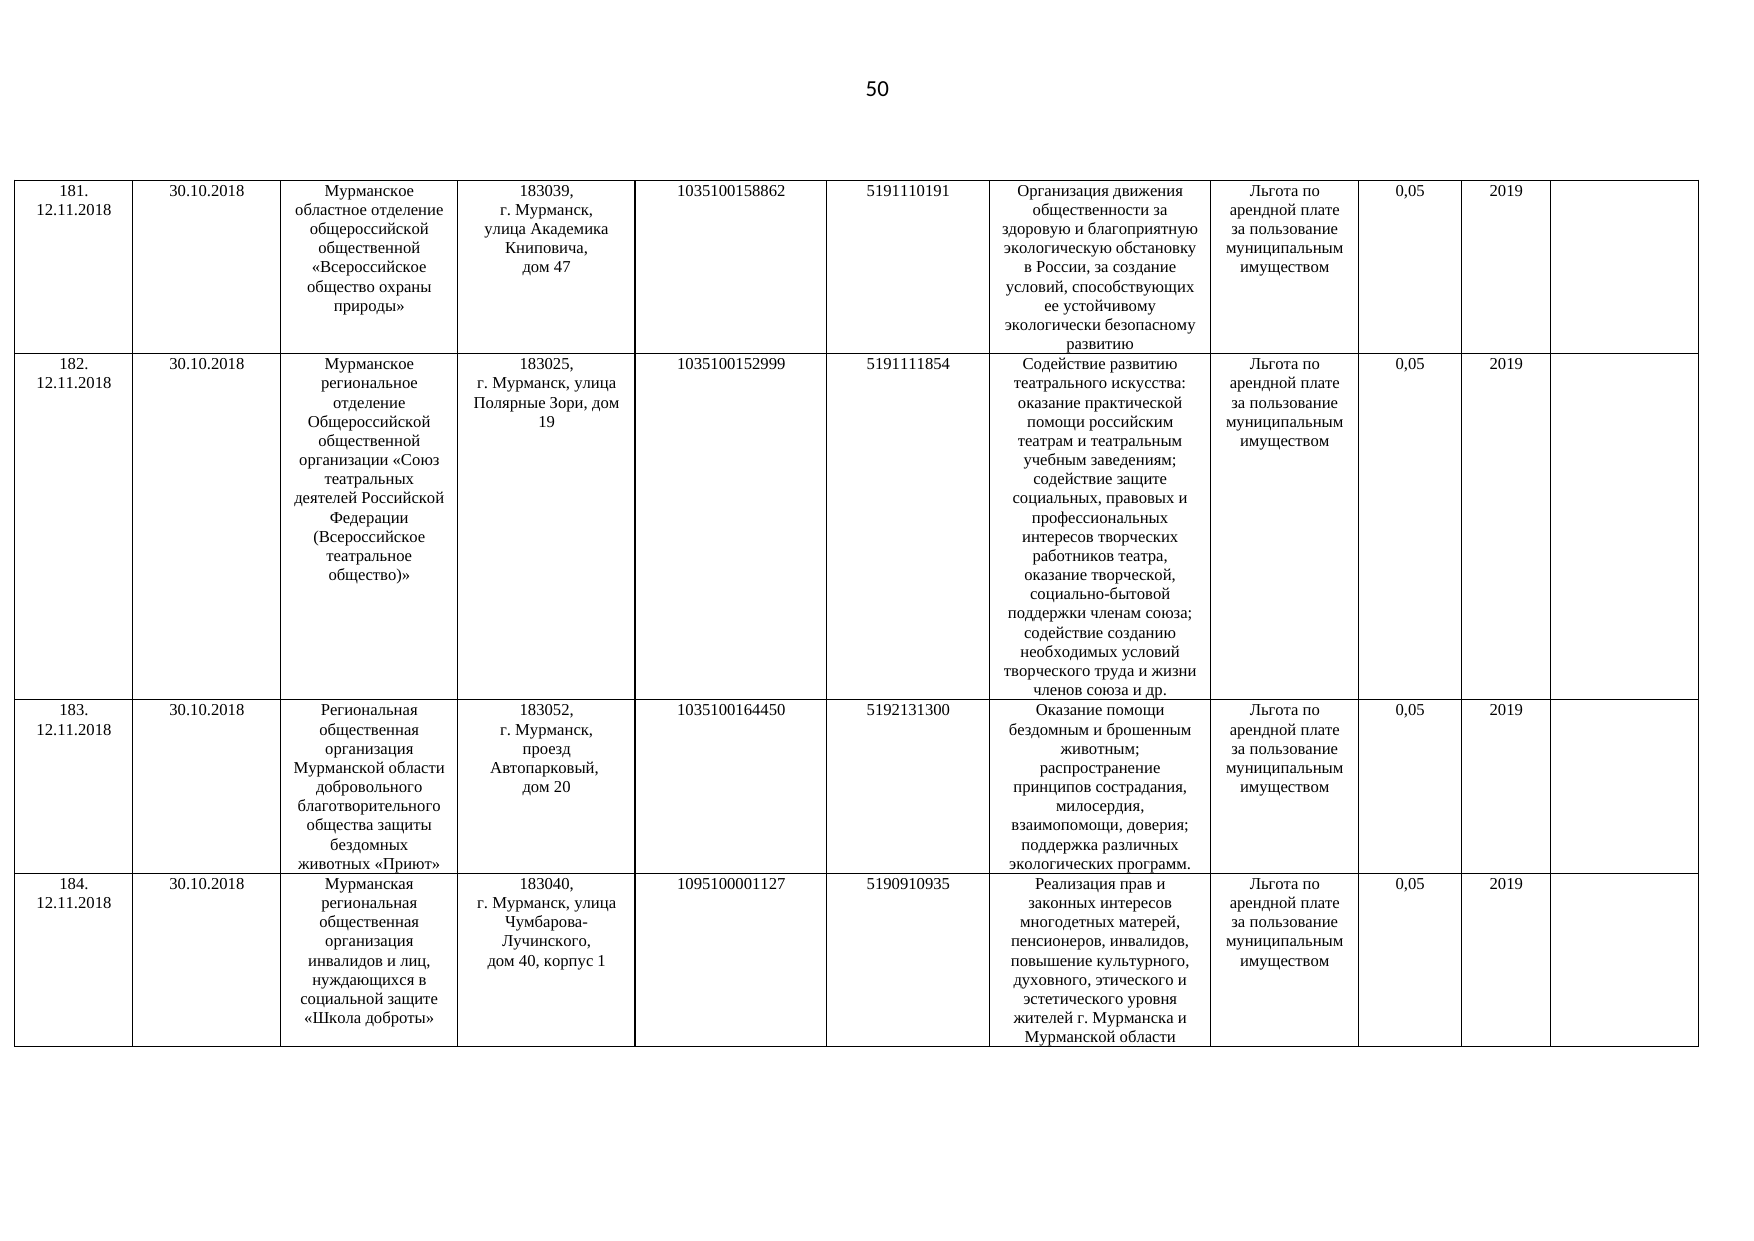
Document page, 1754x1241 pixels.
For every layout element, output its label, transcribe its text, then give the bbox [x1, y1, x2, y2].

table_cell [1551, 181, 1698, 353]
table_cell Льгота по арендной плате за пользование муниципальным имуществом [1211, 700, 1358, 873]
table_cell [1551, 874, 1698, 1046]
table_cell Мурманское региональное отделение Общероссийской общественной организации «Союз театральных деятелей Российской Федерации (Всероссийское театральное общество)» [281, 354, 457, 699]
table_cell Региональная общественная организация Мурманской области добровольного благотворительного общества защиты бездомных животных «Приют» [281, 700, 457, 873]
table_cell 0,05 [1359, 354, 1461, 699]
table_cell [1551, 354, 1698, 699]
table_cell Льгота по арендной плате за пользование муниципальным имуществом [1211, 354, 1358, 699]
table_cell 183039, г. Мурманск, улица Академика Книповича, дом 47 [458, 181, 634, 353]
table_cell 1095100001127 [636, 874, 826, 1046]
table_cell 5191110191 [827, 181, 989, 353]
table_cell 0,05 [1359, 181, 1461, 353]
table_cell 2019 [1462, 700, 1550, 873]
table_cell Организация движения общественности за здоровую и благоприятную экологическую обстановку в России, за создание условий, способствующих ее устойчивому экологически безопасному развитию [990, 181, 1210, 353]
table_cell 30.10.2018 [133, 354, 280, 699]
table_cell [1551, 700, 1698, 873]
table_cell 2019 [1462, 354, 1550, 699]
table_cell 2019 [1462, 874, 1550, 1046]
table_cell 183. 12.11.2018 [15, 700, 132, 873]
table_cell 30.10.2018 [133, 700, 280, 873]
table_cell 0,05 [1359, 874, 1461, 1046]
table_cell 182. 12.11.2018 [15, 354, 132, 699]
table_cell Реализация прав и законных интересов многодетных матерей, пенсионеров, инвалидов, повышение культурного, духовного, этического и эстетического уровня жителей г. Мурманска и Мурманской области [990, 874, 1210, 1046]
table_cell 183040, г. Мурманск, улица Чумбарова-Лучинского, дом 40, корпус 1 [458, 874, 634, 1046]
table_cell 5190910935 [827, 874, 989, 1046]
table_cell 183025, г. Мурманск, улица Полярные Зори, дом 19 [458, 354, 634, 699]
table_cell 5192131300 [827, 700, 989, 873]
table_cell Мурманское областное отделение общероссийской общественной «Всероссийское общество охраны природы» [281, 181, 457, 353]
table_cell 0,05 [1359, 700, 1461, 873]
table_cell Мурманская региональная общественная организация инвалидов и лиц, нуждающихся в социальной защите «Школа доброты» [281, 874, 457, 1046]
table_cell Содействие развитию театрального искусства: оказание практической помощи российским театрам и театральным учебным заведениям; содействие защите социальных, правовых и профессиональных интересов творческих работников театра, оказание творческой, социально-бытовой поддержки членам союза; содействие созданию необходимых условий творческого труда и жизни членов союза и др. [990, 354, 1210, 699]
table_cell 181. 12.11.2018 [15, 181, 132, 353]
table_cell 1035100158862 [636, 181, 826, 353]
table_cell 1035100164450 [636, 700, 826, 873]
table_cell 2019 [1462, 181, 1550, 353]
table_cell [1211, 874, 1358, 1046]
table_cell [1211, 181, 1358, 353]
table_cell 30.10.2018 [133, 874, 280, 1046]
table_cell 30.10.2018 [133, 181, 280, 353]
table_cell 184. 12.11.2018 [15, 874, 132, 1046]
table_cell 1035100152999 [636, 354, 826, 699]
table_cell Оказание помощи бездомным и брошенным животным; распространение принципов сострадания, милосердия, взаимопомощи, доверия; поддержка различных экологических программ. [990, 700, 1210, 873]
table_cell 183052, г. Мурманск, проезд Автопарковый, дом 20 [458, 700, 634, 873]
table_cell 5191111854 [827, 354, 989, 699]
